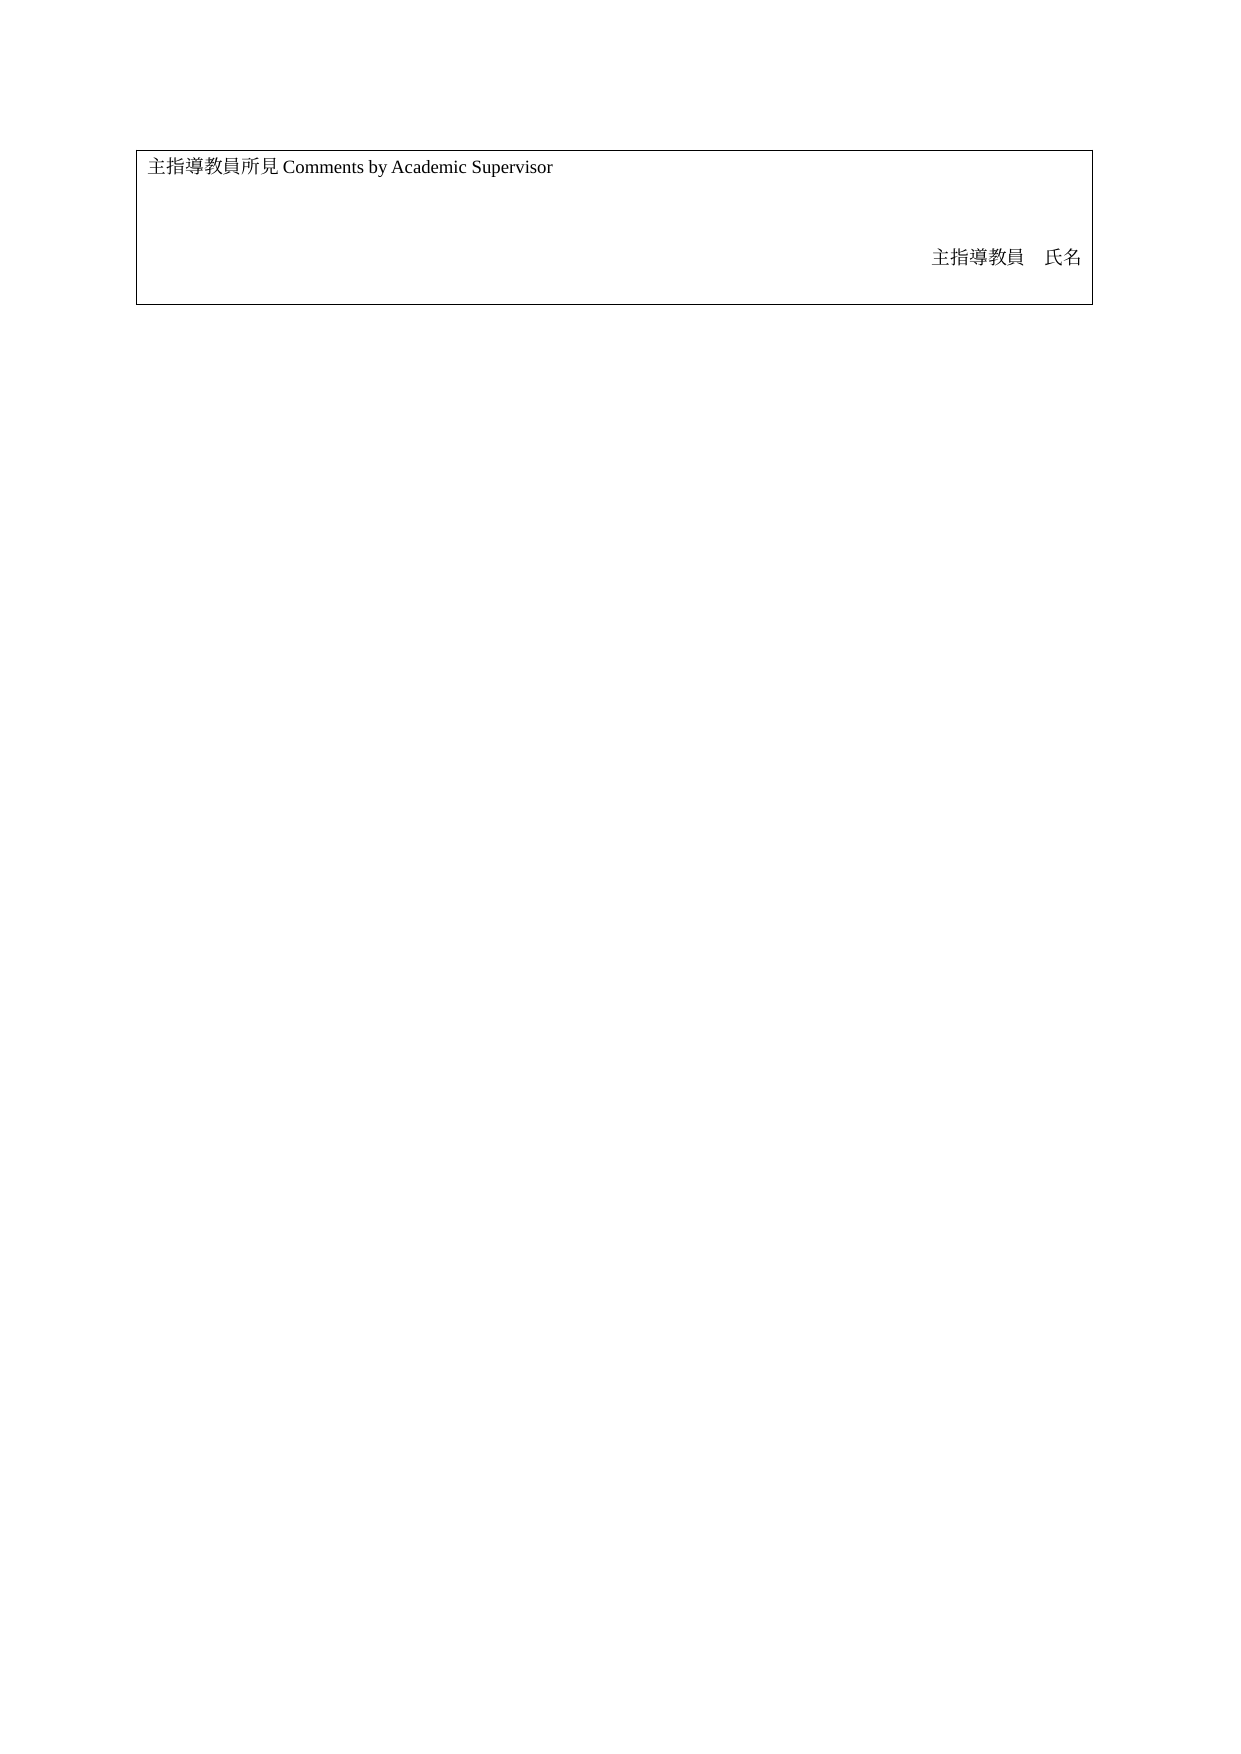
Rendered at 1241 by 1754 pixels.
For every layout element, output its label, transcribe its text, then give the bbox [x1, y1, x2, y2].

table_cell 主指導教員所見Comments by Academic Supervisor 主指導教員 氏名 [137, 151, 1092, 304]
